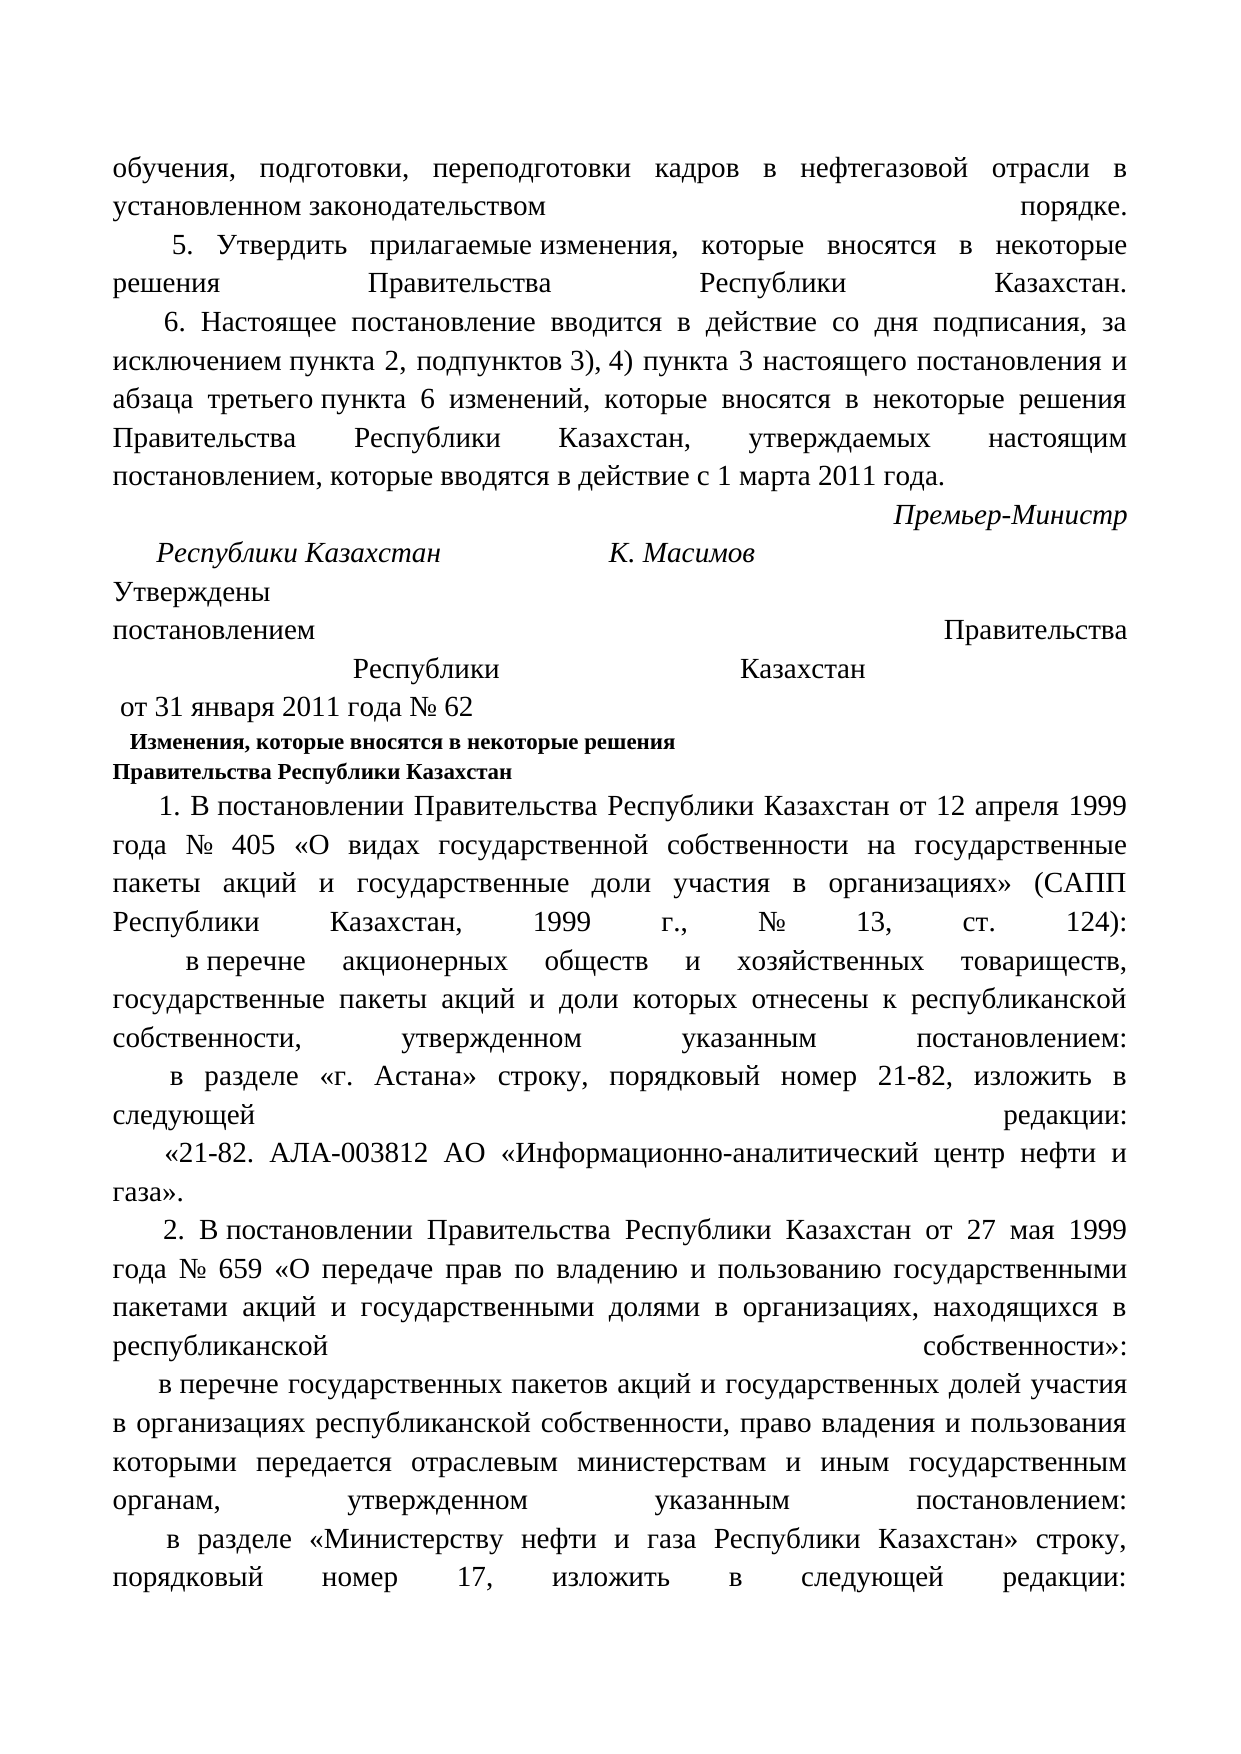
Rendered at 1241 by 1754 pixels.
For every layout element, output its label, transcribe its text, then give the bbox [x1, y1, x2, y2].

text Утверждены постановлением Правительства Республики Казахстан от 31 января 2011 года № 62 [112, 574, 1128, 723]
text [112, 788, 1128, 1593]
text Изменения, которые вносятся в некоторые решения Правительства Республики Казахстан [112, 728, 1128, 785]
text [112, 150, 1128, 492]
text Премьер-Министр Республики Казахстан К. Масимов [112, 497, 1128, 569]
